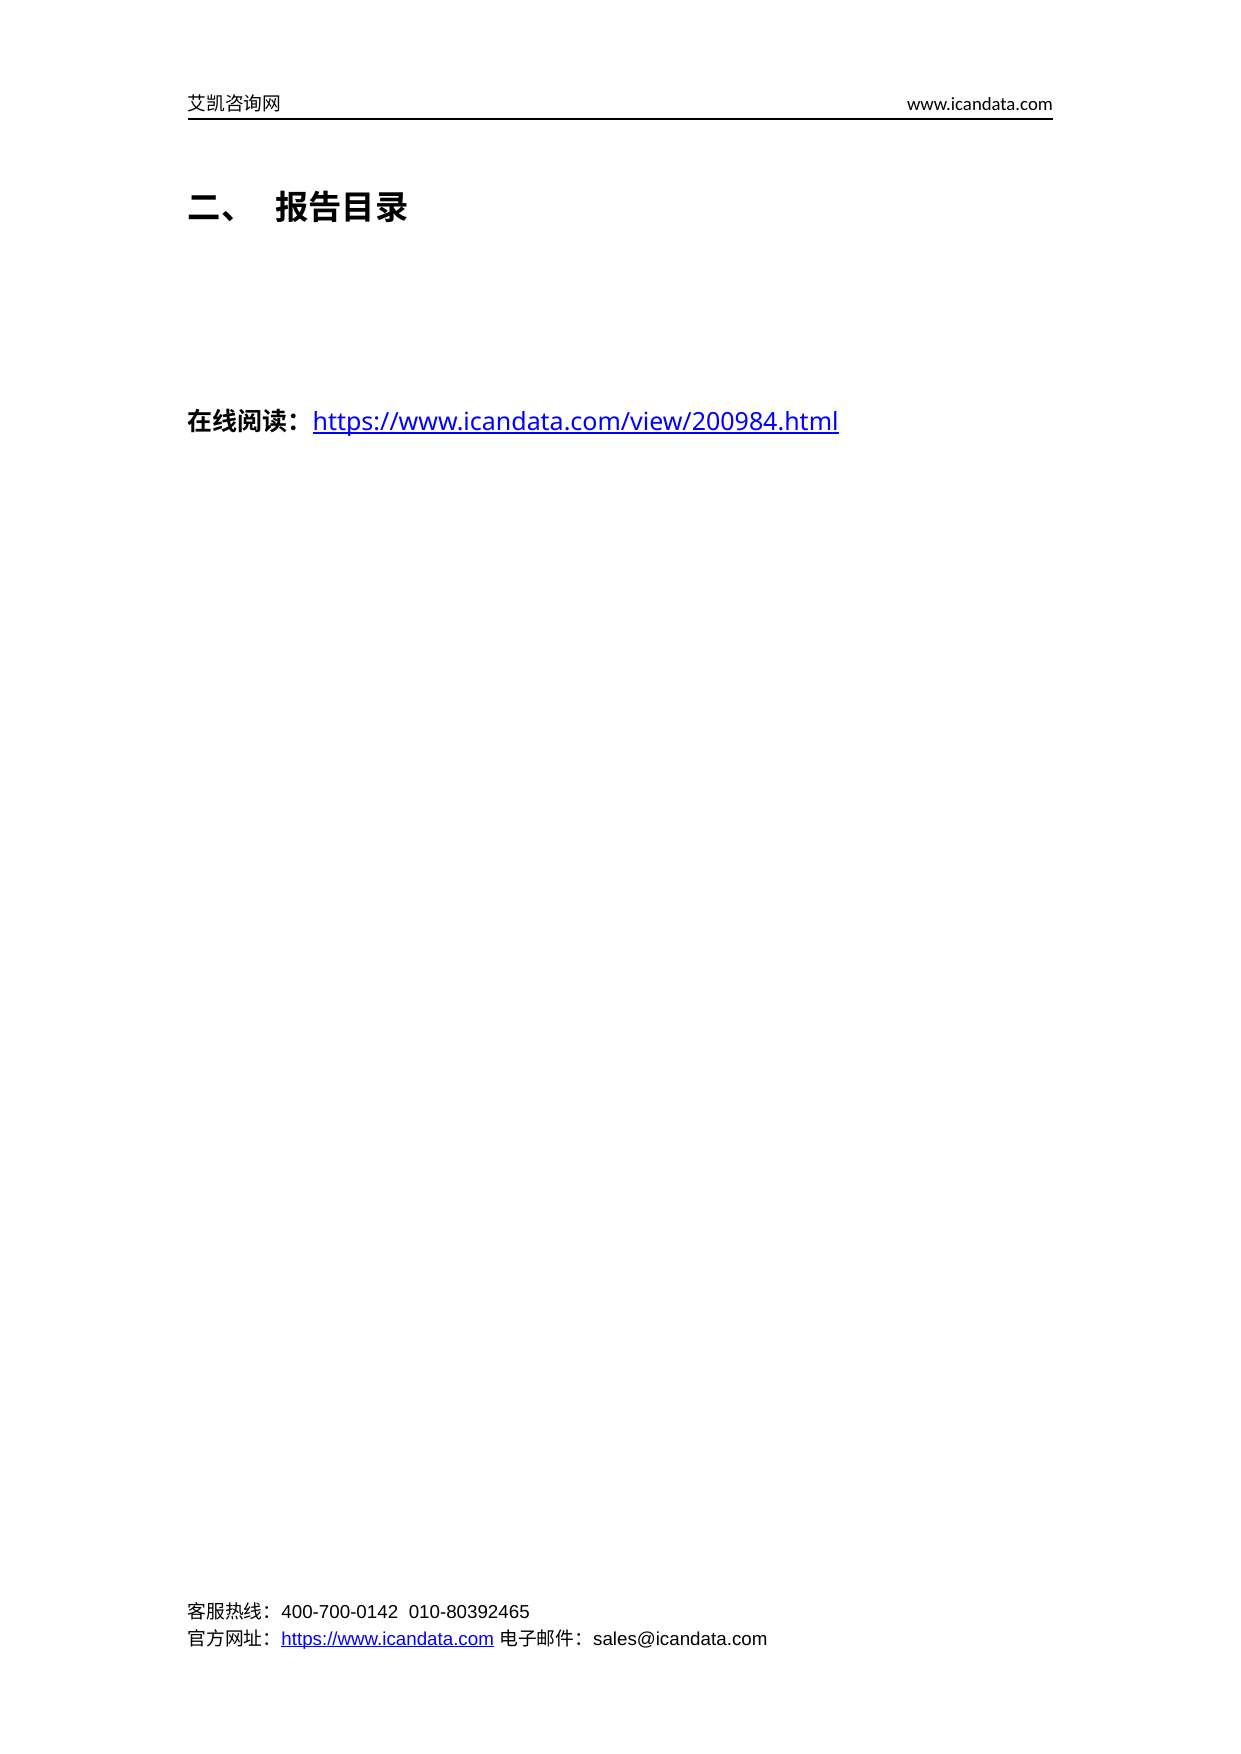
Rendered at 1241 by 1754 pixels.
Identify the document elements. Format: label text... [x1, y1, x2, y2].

text 在线阅读：https://www.icandata.com/view/200984.html [187, 387, 1053, 452]
subtitle 报告目录 [187, 172, 1053, 237]
